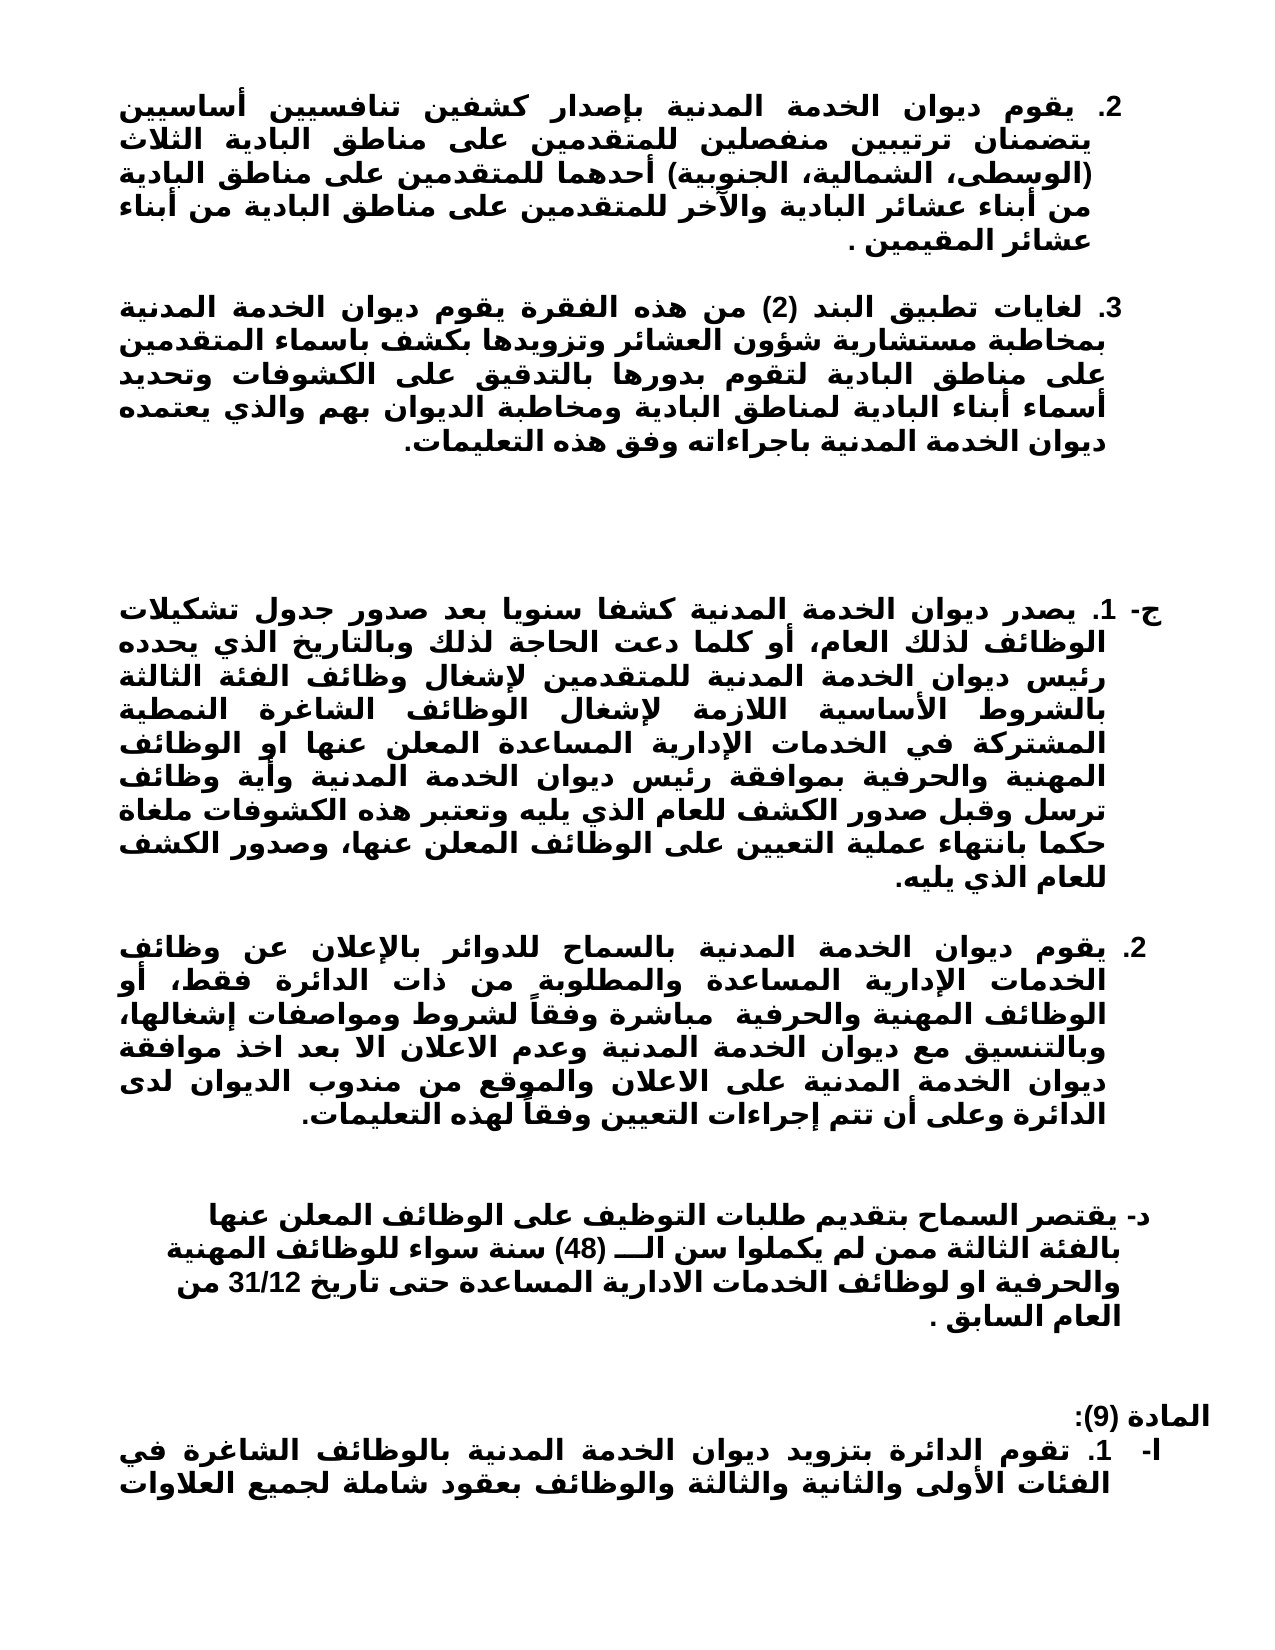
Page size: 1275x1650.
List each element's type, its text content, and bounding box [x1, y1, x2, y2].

text المادة (9): [118, 1399, 1211, 1433]
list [118, 1433, 1152, 1500]
list يقوم ديوان الخدمة المدنية بالسماح للدوائر بالإعلان عن وظائف الخدمات الإدارية المساعدة والمطلوبة من ذات الدائرة فقط، أو الوظائف المهنية والحرفية مباشرة وفقاً لشروط ومواصفات إشغالها، وبالتنسيق مع ديوان الخدمة المدنية وعدم الاعلان الا بعد اخذ موافقة ديوان الخدمة المدنية على الاعلان والموقع من مندوب الديوان لدى الدائرة وعلى أن تتم إجراءات التعيين وفقاً لهذه التعليمات. [118, 929, 1122, 1131]
text 2. يقوم ديوان الخدمة المدنية بإصدار كشفين تنافسيين أساسيين يتضمنان ترتيبين منفصلين للمتقدمين على مناطق البادية الثلاث (الوسطى، الشمالية، الجنوبية) أحدهما للمتقدمين على مناطق البادية من أبناء عشائر البادية والآخر للمتقدمين على مناطق البادية من أبناء عشائر المقيمين . [118, 89, 1122, 256]
text 3. لغايات تطبيق البند (2) من هذه الفقرة يقوم ديوان الخدمة المدنية بمخاطبة مستشارية شؤون العشائر وتزويدها بكشف باسماء المتقدمين على مناطق البادية لتقوم بدورها بالتدقيق على الكشوفات وتحديد أسماء أبناء البادية لمناطق البادية ومخاطبة الديوان بهم والذي يعتمده ديوان الخدمة المدنية باجراءاته وفق هذه التعليمات. [118, 290, 1122, 458]
text د- يقتصر السماح بتقديم طلبات التوظيف على الوظائف المعلن عنها بالفئة الثالثة ممن لم يكملوا سن الـــ (48) سنة سواء للوظائف المهنية والحرفية او لوظائف الخدمات الادارية المساعدة حتى تاريخ 31/12 من العام السابق . [118, 1198, 1152, 1332]
text ج- 1. يصدر ديوان الخدمة المدنية كشفا سنويا بعد صدور جدول تشكيلات الوظائف لذلك العام، أو كلما دعت الحاجة لذلك وبالتاريخ الذي يحدده رئيس ديوان الخدمة المدنية للمتقدمين لإشغال وظائف الفئة الثالثة بالشروط الأساسية اللازمة لإشغال الوظائف الشاغرة النمطية المشتركة في الخدمات الإدارية المساعدة المعلن عنها او الوظائف المهنية والحرفية بموافقة رئيس ديوان الخدمة المدنية وأية وظائف ترسل وقبل صدور الكشف للعام الذي يليه وتعتبر هذه الكشوفات ملغاة حكما بانتهاء عملية التعيين على الوظائف المعلن عنها، وصدور الكشف للعام الذي يليه. [118, 592, 1161, 894]
